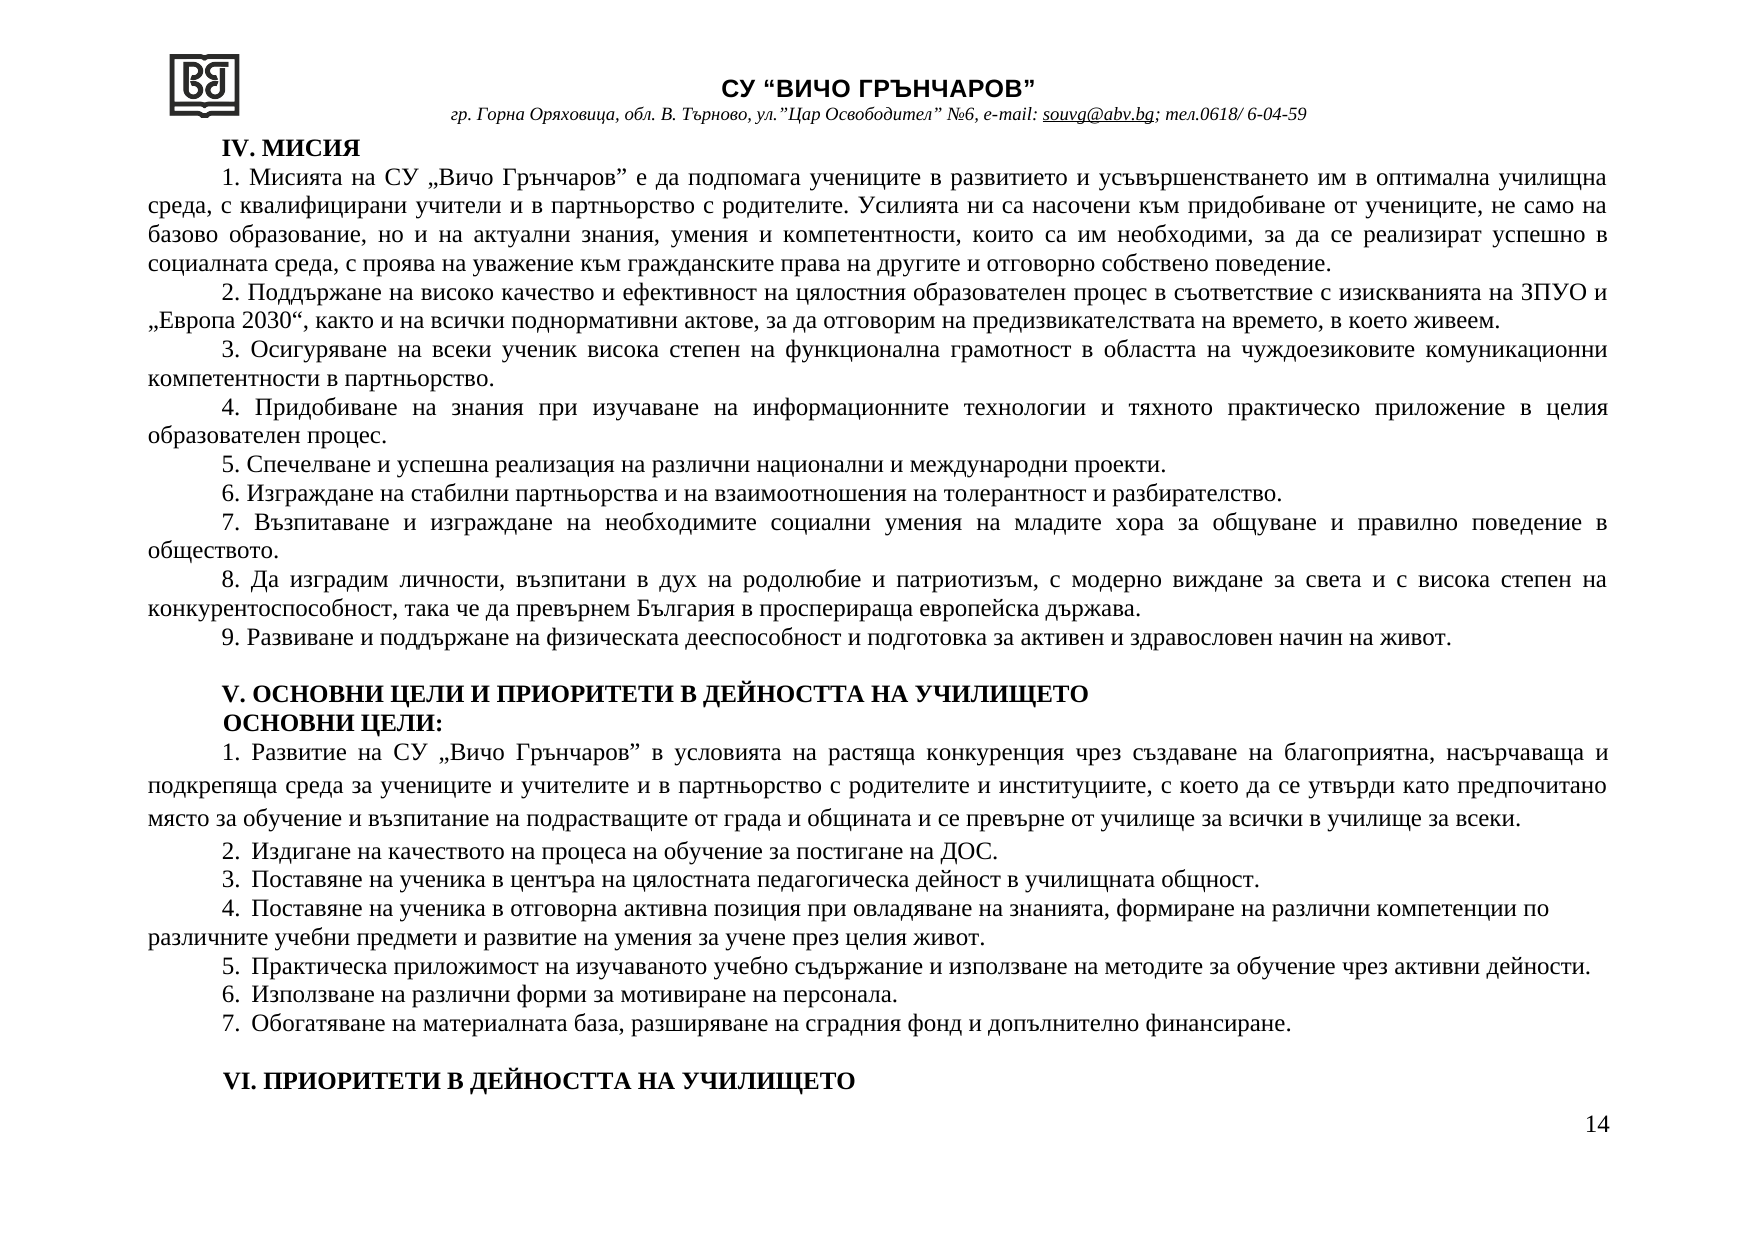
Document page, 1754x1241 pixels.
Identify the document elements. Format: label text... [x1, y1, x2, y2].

text V. ОСНОВНИ ЦЕЛИ И ПРИОРИТЕТИ В ДЕЙНОСТТА НА УЧИЛИЩЕТО [148, 679, 1609, 708]
list Практическа приложимост на изучаваното учебно съдържание и използване на методите за обучение чрез активни дейности. [222, 951, 1609, 979]
text 6. Изграждане на стабилни партньорства и на взаимоотношения на толерантност и разбирателство. [148, 478, 1609, 507]
text 4. Придобиване на знания при изучаване на информационните технологии и тяхното практическо приложение в целия образователен процес. [148, 392, 1609, 449]
text 7. Възпитаване и изграждане на необходимите социални умения на младите хора за общуване и правилно поведение в обществото. [148, 507, 1609, 564]
text 8. Да изградим личности, възпитани в дух на родолюбие и патриотизъм, с модерно виждане за света и с висока степен на конкурентоспособност, така че да превърнем България в просперираща европейска държава. [148, 564, 1609, 622]
list Обогатяване на материалната база, разширяване на сградния фонд и допълнително финансиране. [222, 1008, 1609, 1037]
list Поставяне на ученика в центъра на цялостната педагогическа дейност в училищната общност. [222, 864, 1609, 893]
list Развитие на СУ „Вичо Грънчаров” в условията на растяща конкуренция чрез създаване на благоприятна, насърчаваща и подкрепяща среда за учениците и учителите и в партньорство с родителите и институциите, с което да се утвърди като предпочитано място за обучение и възпитание на подрастващите от града и общината и се превърне от училище за всички в училище за всеки. [148, 737, 1609, 831]
text 5. Спечелване и успешна реализация на различни национални и международни проекти. [148, 449, 1609, 478]
text VI. ПРИОРИТЕТИ В ДЕЙНОСТТА НА УЧИЛИЩЕТО [148, 1066, 1609, 1094]
list Издигане на качеството на процеса на обучение за постигане на ДОС. [222, 836, 1609, 864]
text 9. Развиване и поддържане на физическата дееспособност и подготовка за активен и здравословен начин на живот. [148, 622, 1609, 650]
picture [169, 54, 240, 118]
text ОСНОВНИ ЦЕЛИ: [148, 708, 1609, 737]
text 3. Осигуряване на всеки ученик висока степен на функционална грамотност в областта на чуждоезиковите комуникационни компетентности в партньорство. [148, 334, 1609, 392]
list Поставяне на ученика в отговорна активна позиция при овладяване на знанията, формиране на различни компетенции по различните учебни предмети и развитие на умения за учене през целия живот. [148, 893, 1609, 951]
list Използване на различни форми за мотивиране на персонала. [222, 979, 1609, 1008]
text IV. МИСИЯ [148, 133, 1609, 162]
text 2. Поддържане на високо качество и ефективност на цялостния образователен процес в съответствие с изискванията на ЗПУО и „Европа 2030“, както и на всички поднормативни актове, за да отговорим на предизвикателствата на времето, в което живеем. [148, 277, 1609, 334]
text 1. Мисията на СУ „Вичо Грънчаров” е да подпомага учениците в развитието и усъвършенстването им в оптимална училищна среда, с квалифицирани учители и в партньорство с родителите. Усилията ни са насочени към придобиване от учениците, не само на базово образование, но и на актуални знания, умения и компетентности, които са им необходими, за да се реализират успешно в социалната среда, с проява на уважение към гражданските права на другите и отговорно собствено поведение. [148, 162, 1609, 277]
